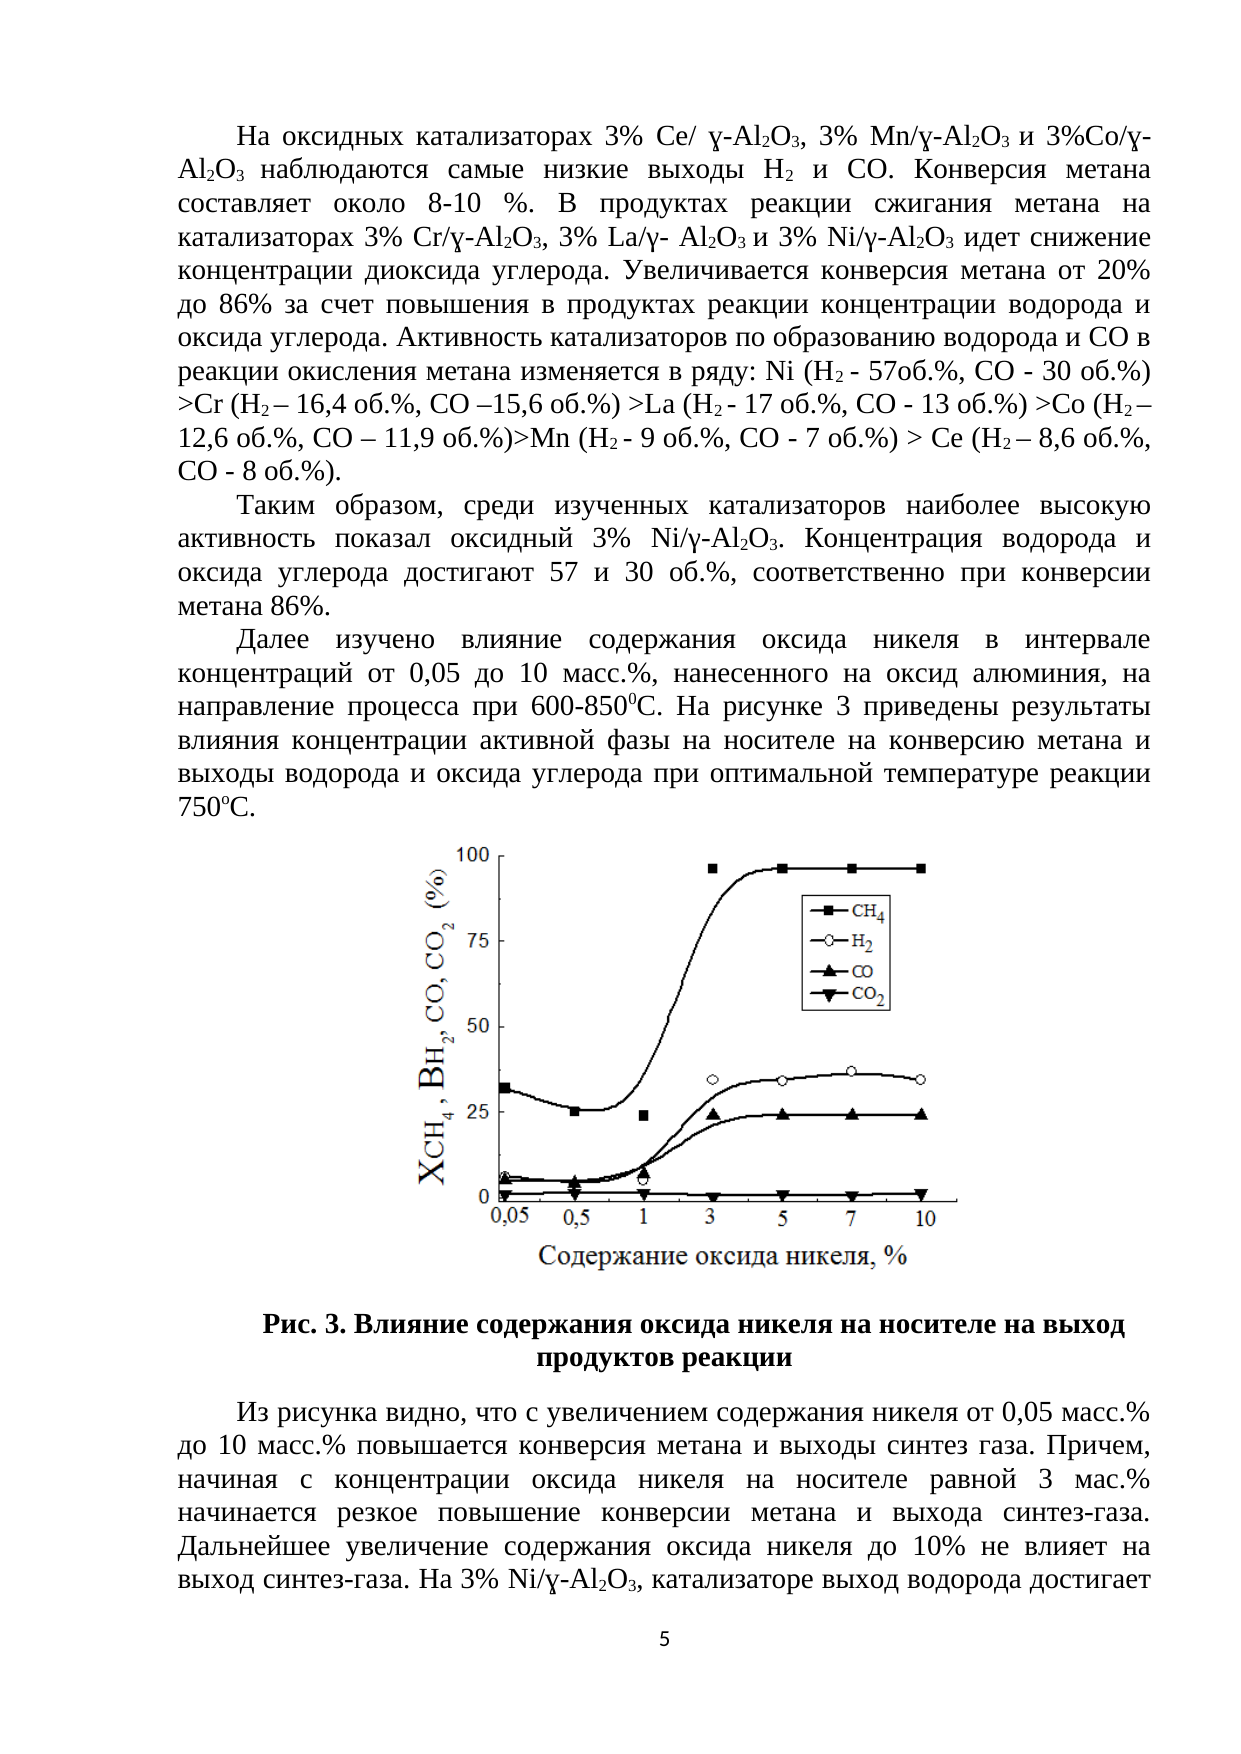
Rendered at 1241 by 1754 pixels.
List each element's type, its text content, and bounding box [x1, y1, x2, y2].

text Рис. 3. Влияние содержания оксида никеля на носителе на выход продуктов реакции [177, 1306, 1152, 1373]
text Далее изучено влияние содержания оксида никеля в интервале концентраций от 0,05 до 10 масс.%, нанесенного на оксид алюминия, на направление процесса при 600-8500С. На рисунке 3 приведены результаты влияния концентрации активной фазы на носителе на конверсию метана и выходы водорода и оксида углерода при оптимальной температуре реакции 750оС. [177, 621, 1152, 822]
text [177, 1394, 1152, 1595]
picture [406, 822, 982, 1286]
text На оксидных катализаторах 3% Се/ ɣ-Al2O3, 3% Mn/ɣ-Al2O3 и 3%Со/ɣ-Al2O3 наблюдаются самые низкие выходы Н2 и СО. Конверсия метана составляет около 8-10 %. В продуктах реакции сжигания метана на катализаторах 3% Cr/ɣ-Al2O3, 3% La/γ- Al2O3 и 3% Ni/γ-Al2O3 идет снижение концентрации диоксида углерода. Увеличивается конверсия метана от 20% до 86% за счет повышения в продуктах реакции концентрации водорода и оксида углерода. Активность катализаторов по образованию водорода и СО в реакции окисления метана изменяется в ряду: Ni (Н2 - 57об.%, СО - 30 об.%) >Cr (Н2 – 16,4 об.%, СО –15,6 об.%) >La (Н2 - 17 об.%, СО - 13 об.%) >Cо (Н2 – 12,6 об.%, СО – 11,9 об.%)>Mn (Н2 - 9 об.%, СО - 7 об.%) > Се (Н2 – 8,6 об.%, СО - 8 об.%). [177, 118, 1152, 487]
text Таким образом, среди изученных катализаторов наиболее высокую активность показал оксидный 3% Ni/γ-Al2O3. Концентрация водорода и оксида углерода достигают 57 и 30 об.%, соответственно при конверсии метана 86%. [177, 487, 1152, 621]
